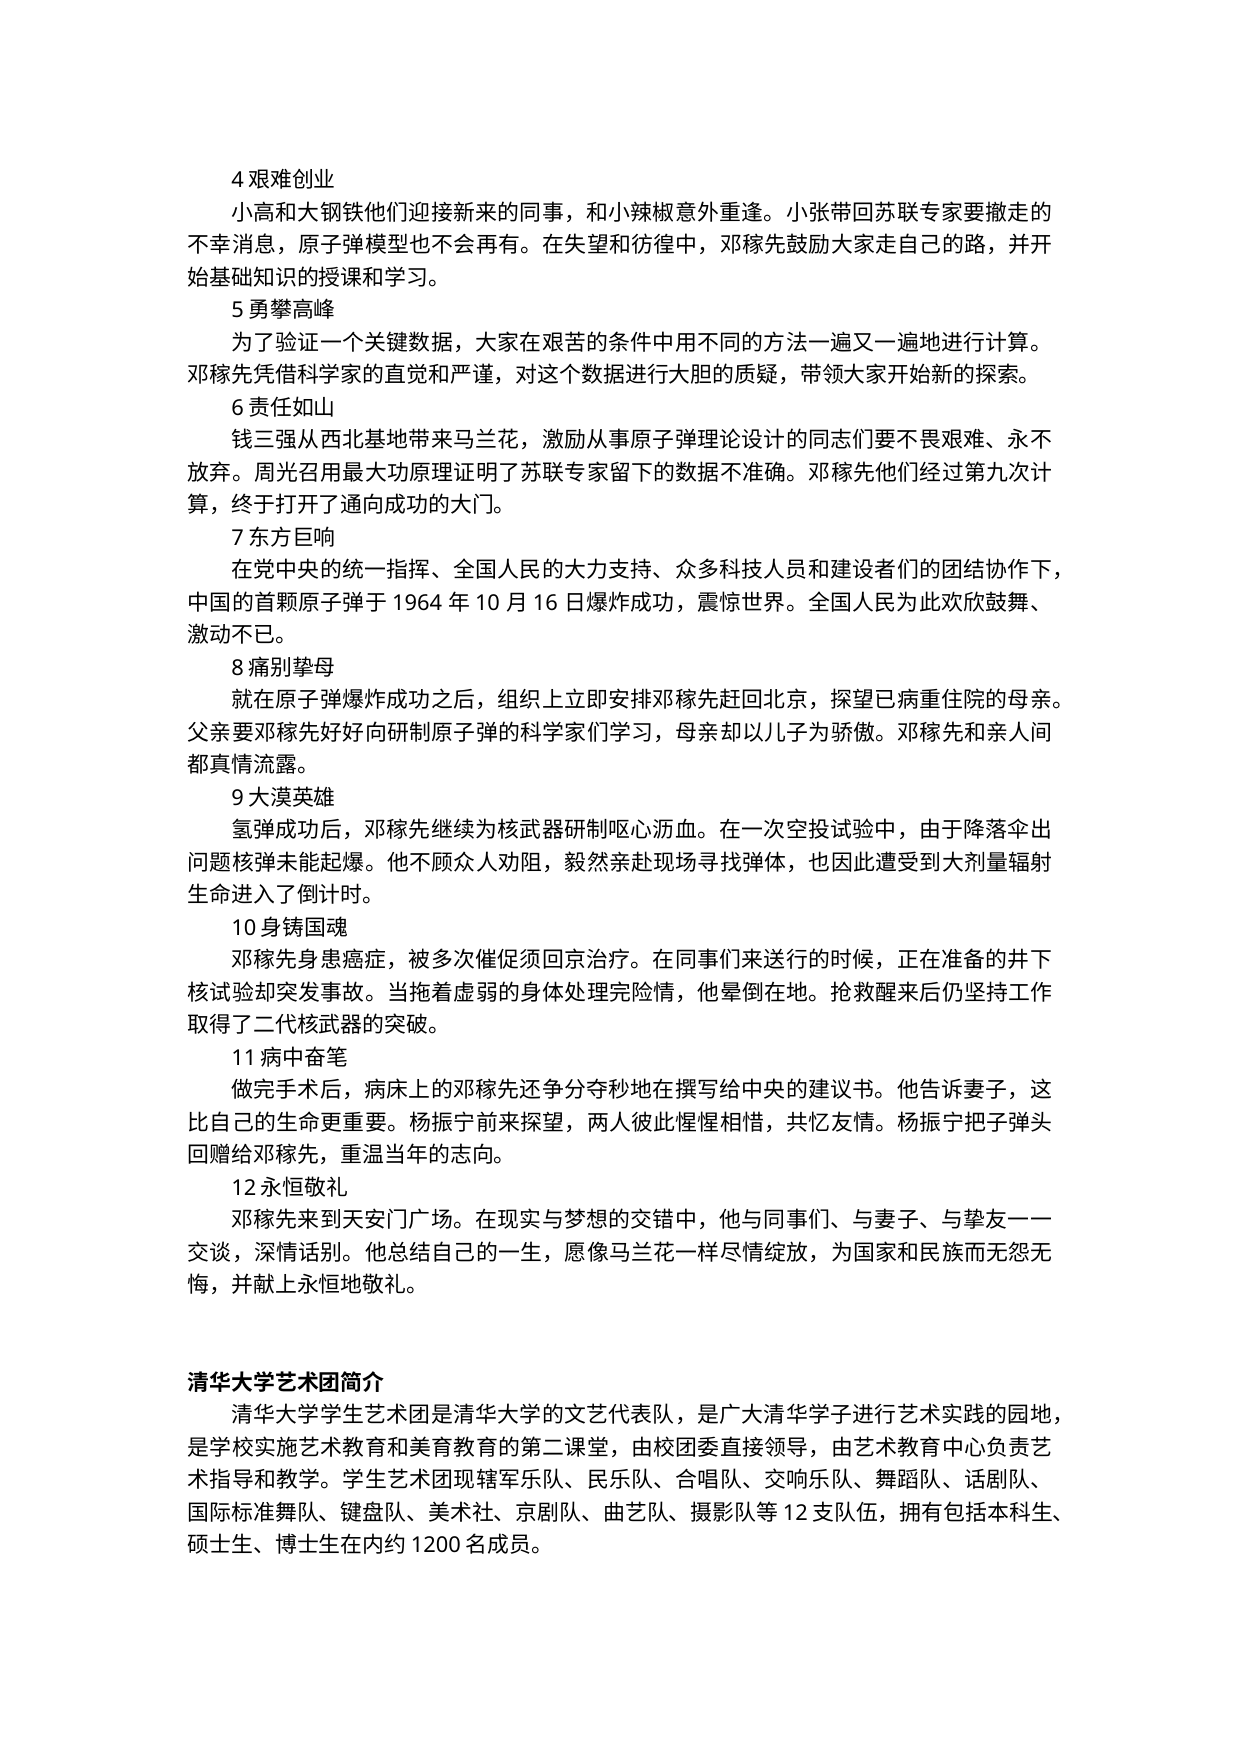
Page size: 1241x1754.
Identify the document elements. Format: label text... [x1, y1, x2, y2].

text 做完手术后，病床上的邓稼先还争分夺秒地在撰写给中央的建议书。他告诉妻子，这比自己的生命更重要。杨振宁前来探望，两人彼此惺惺相惜，共忆友情。杨振宁把子弹头回赠给邓稼先，重温当年的志向。 [187, 1072, 1053, 1169]
text 清华大学艺术团简介 [187, 1364, 1053, 1397]
text 小高和大钢铁他们迎接新来的同事，和小辣椒意外重逢。小张带回苏联专家要撤走的不幸消息，原子弹模型也不会再有。在失望和彷徨中，邓稼先鼓励大家走自己的路，并开始基础知识的授课和学习。 [187, 194, 1053, 292]
text 8痛别挚母 [187, 649, 1053, 682]
text 5勇攀高峰 [187, 292, 1053, 324]
text 氢弹成功后，邓稼先继续为核武器研制呕心沥血。在一次空投试验中，由于降落伞出问题核弹未能起爆。他不顾众人劝阻，毅然亲赴现场寻找弹体，也因此遭受到大剂量辐射，生命进入了倒计时。 [187, 812, 1053, 909]
text 邓稼先身患癌症，被多次催促须回京治疗。在同事们来送行的时候，正在准备的井下核试验却突发事故。当拖着虚弱的身体处理完险情，他晕倒在地。抢救醒来后仍坚持工作，取得了二代核武器的突破。 [187, 942, 1053, 1039]
text 在党中央的统一指挥、全国人民的大力支持、众多科技人员和建设者们的团结协作下，中国的首颗原子弹于1964 年10 月16 日爆炸成功，震惊世界。全国人民为此欢欣鼓舞、激动不已。 [187, 552, 1053, 649]
text 邓稼先来到天安门广场。在现实与梦想的交错中，他与同事们、与妻子、与挚友一一交谈，深情话别。他总结自己的一生，愿像马兰花一样尽情绽放，为国家和民族而无怨无悔，并献上永恒地敬礼。 [187, 1202, 1053, 1299]
text 为了验证一个关键数据，大家在艰苦的条件中用不同的方法一遍又一遍地进行计算。邓稼先凭借科学家的直觉和严谨，对这个数据进行大胆的质疑，带领大家开始新的探索。 [187, 324, 1053, 389]
text 7东方巨响 [187, 519, 1053, 552]
text 就在原子弹爆炸成功之后，组织上立即安排邓稼先赶回北京，探望已病重住院的母亲。父亲要邓稼先好好向研制原子弹的科学家们学习，母亲却以儿子为骄傲。邓稼先和亲人间都真情流露。 [187, 682, 1053, 779]
text 钱三强从西北基地带来马兰花，激励从事原子弹理论设计的同志们要不畏艰难、永不放弃。周光召用最大功原理证明了苏联专家留下的数据不准确。邓稼先他们经过第九次计算，终于打开了通向成功的大门。 [187, 422, 1053, 519]
text 10身铸国魂 [187, 909, 1053, 942]
text 11病中奋笔 [187, 1039, 1053, 1072]
text 6责任如山 [187, 389, 1053, 422]
text 9大漠英雄 [187, 779, 1053, 812]
text 4艰难创业 [187, 162, 1053, 194]
text 12永恒敬礼 [187, 1169, 1053, 1202]
text 清华大学学生艺术团是清华大学的文艺代表队，是广大清华学子进行艺术实践的园地，是学校实施艺术教育和美育教育的第二课堂，由校团委直接领导，由艺术教育中心负责艺术指导和教学。学生艺术团现辖军乐队、民乐队、合唱队、交响乐队、舞蹈队、话剧队、国际标准舞队、键盘队、美术社、京剧队、曲艺队、摄影队等12支队伍，拥有包括本科生、硕士生、博士生在内约1200名成员。 [187, 1397, 1053, 1559]
